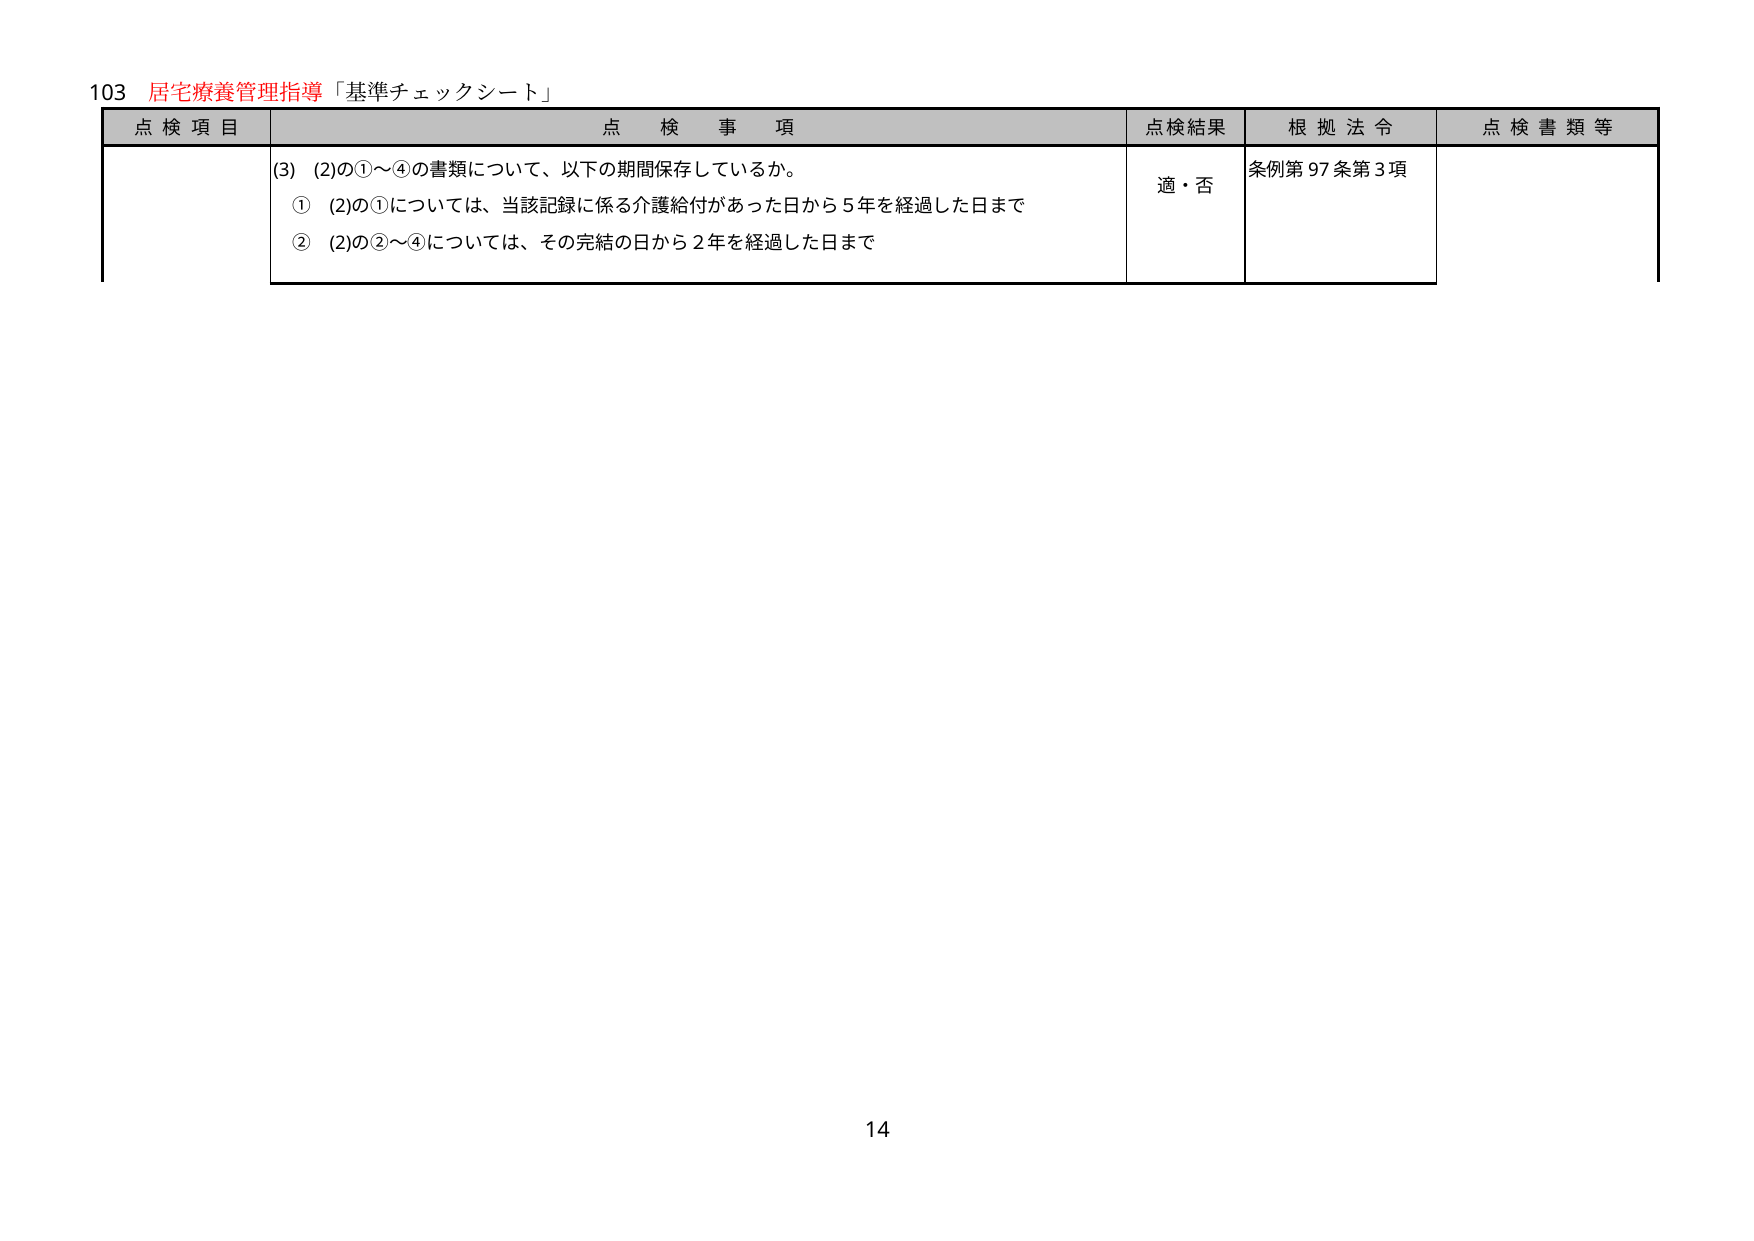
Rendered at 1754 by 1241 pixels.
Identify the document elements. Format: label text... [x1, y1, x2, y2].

table_header 点検結果 [1127, 110, 1244, 144]
table_header 根拠法令 [1246, 110, 1436, 144]
table_header 点検項目 [104, 110, 270, 144]
table_cell 適・否 [1127, 147, 1244, 282]
table_header 点検書類等 [1437, 110, 1657, 144]
table_header 点 検 事 項 [271, 110, 1126, 144]
table_cell 条例第97条第3項 [1246, 147, 1436, 282]
table_cell (3) (2)の①～④の書類について、以下の期間保存しているか。 ① (2)の①については、当該記録に係る介護給付があった日から５年を経過した日まで ② (2)の②～④については、その完結の日から２年を経過した日まで [271, 147, 1126, 282]
